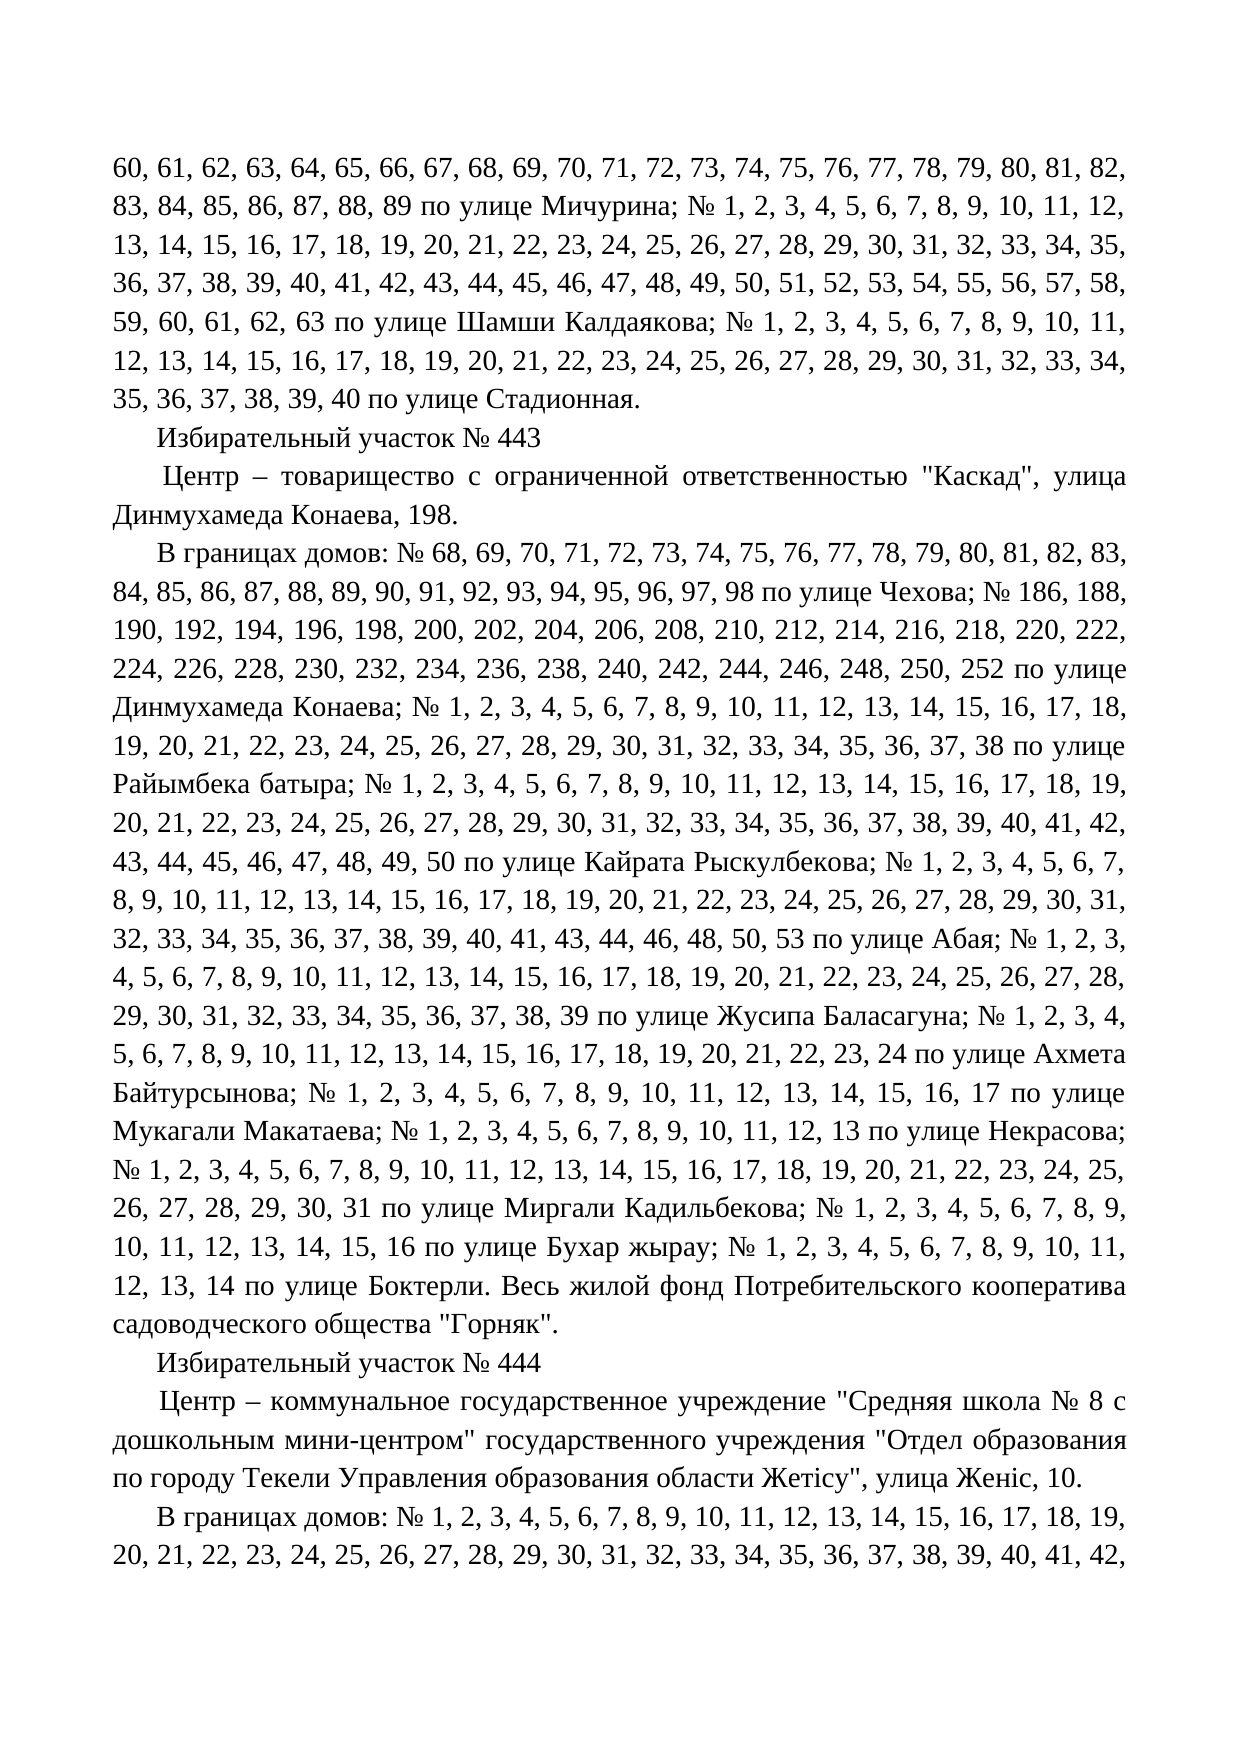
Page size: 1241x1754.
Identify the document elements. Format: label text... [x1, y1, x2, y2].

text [112, 150, 1128, 415]
text Избирательный участок № 443 [112, 420, 1128, 453]
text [112, 1499, 1128, 1571]
text Избирательный участок № 444 [112, 1345, 1128, 1378]
text Центр – товарищество с ограниченной ответственностью "Каскад", улица Динмухамеда Конаева, 198. [112, 458, 1128, 530]
text В границах домов: № 68, 69, 70, 71, 72, 73, 74, 75, 76, 77, 78, 79, 80, 81, 82, 83, 84, 85, 86, 87, 88, 89, 90, 91, 92, 93, 94, 95, 96, 97, 98 по улице Чехова; № 186, 188, 190, 192, 194, 196, 198, 200, 202, 204, 206, 208, 210, 212, 214, 216, 218, 220, 222, 224, 226, 228, 230, 232, 234, 236, 238, 240, 242, 244, 246, 248, 250, 252 по улице Динмухамеда Конаева; № 1, 2, 3, 4, 5, 6, 7, 8, 9, 10, 11, 12, 13, 14, 15, 16, 17, 18, 19, 20, 21, 22, 23, 24, 25, 26, 27, 28, 29, 30, 31, 32, 33, 34, 35, 36, 37, 38 по улице Райымбека батыра; № 1, 2, 3, 4, 5, 6, 7, 8, 9, 10, 11, 12, 13, 14, 15, 16, 17, 18, 19, 20, 21, 22, 23, 24, 25, 26, 27, 28, 29, 30, 31, 32, 33, 34, 35, 36, 37, 38, 39, 40, 41, 42, 43, 44, 45, 46, 47, 48, 49, 50 по улице Кайрата Рыскулбекова; № 1, 2, 3, 4, 5, 6, 7, 8, 9, 10, 11, 12, 13, 14, 15, 16, 17, 18, 19, 20, 21, 22, 23, 24, 25, 26, 27, 28, 29, 30, 31, 32, 33, 34, 35, 36, 37, 38, 39, 40, 41, 43, 44, 46, 48, 50, 53 по улице Абая; № 1, 2, 3, 4, 5, 6, 7, 8, 9, 10, 11, 12, 13, 14, 15, 16, 17, 18, 19, 20, 21, 22, 23, 24, 25, 26, 27, 28, 29, 30, 31, 32, 33, 34, 35, 36, 37, 38, 39 по улице Жусипа Баласагуна; № 1, 2, 3, 4, 5, 6, 7, 8, 9, 10, 11, 12, 13, 14, 15, 16, 17, 18, 19, 20, 21, 22, 23, 24 по улице Ахмета Байтурсынова; № 1, 2, 3, 4, 5, 6, 7, 8, 9, 10, 11, 12, 13, 14, 15, 16, 17 по улице Мукагали Макатаева; № 1, 2, 3, 4, 5, 6, 7, 8, 9, 10, 11, 12, 13 по улице Некрасова; № 1, 2, 3, 4, 5, 6, 7, 8, 9, 10, 11, 12, 13, 14, 15, 16, 17, 18, 19, 20, 21, 22, 23, 24, 25, 26, 27, 28, 29, 30, 31 по улице Миргали Кадильбекова; № 1, 2, 3, 4, 5, 6, 7, 8, 9, 10, 11, 12, 13, 14, 15, 16 по улице Бухар жырау; № 1, 2, 3, 4, 5, 6, 7, 8, 9, 10, 11, 12, 13, 14 по улице Боктерли. Весь жилой фонд Потребительского кооператива садоводческого общества "Горняк". [112, 535, 1128, 1340]
